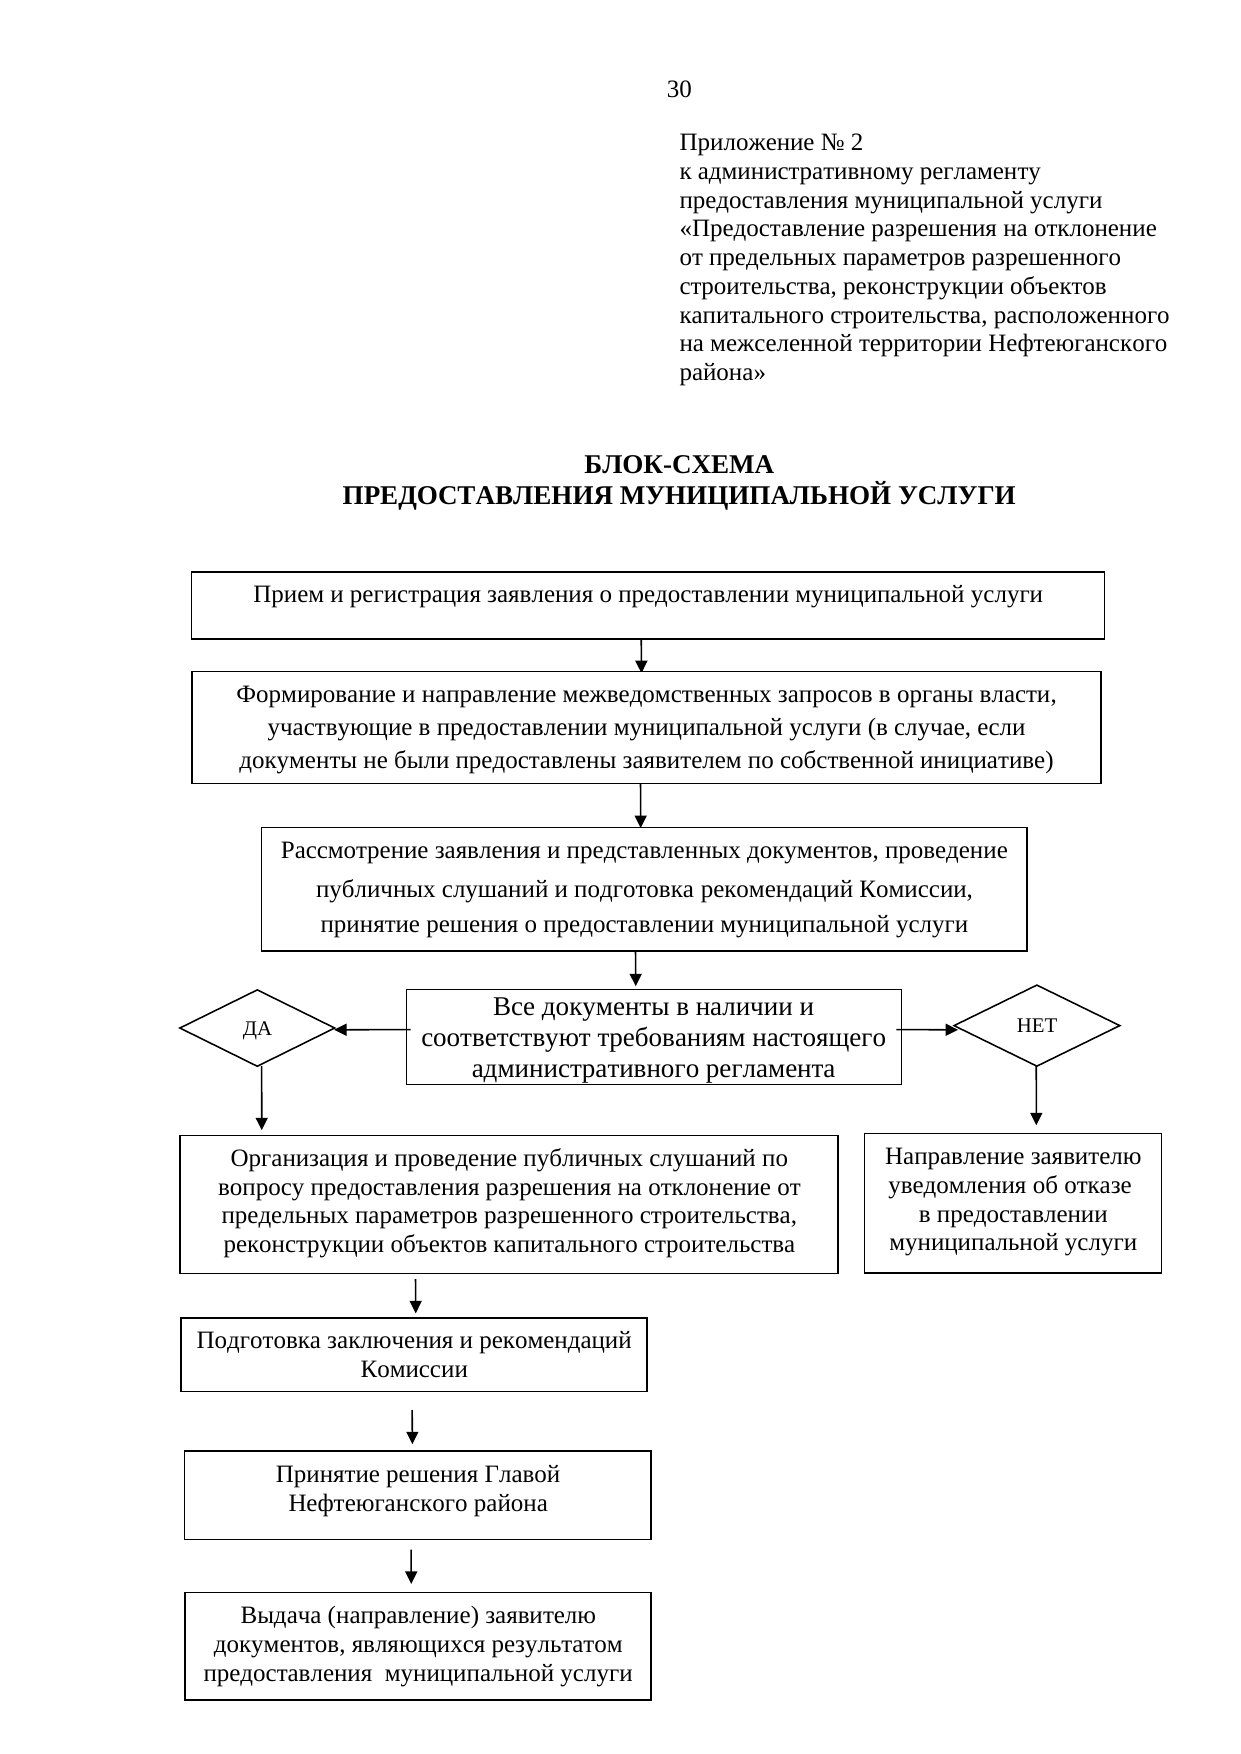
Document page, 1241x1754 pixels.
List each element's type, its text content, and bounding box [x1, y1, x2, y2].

text ПРЕДОСТАВЛЕНИЯ МУНИЦИПАЛЬНОЙ УСЛУГИ [177, 479, 1181, 511]
text на межселенной территории Нефтеюганского района» [679, 328, 1181, 386]
text БЛОК-СХЕМА [177, 448, 1181, 479]
text Приложение № 2 к административному регламенту предоставления муниципальной услуги «Предоставление разрешения на отклонение от предельных параметров разрешенного строительства, реконструкции объектов капитального строительства, расположенного [679, 127, 1181, 328]
table_header Все документы в наличии и соответствуют требованиям настоящего административного регламента [407, 990, 901, 1084]
